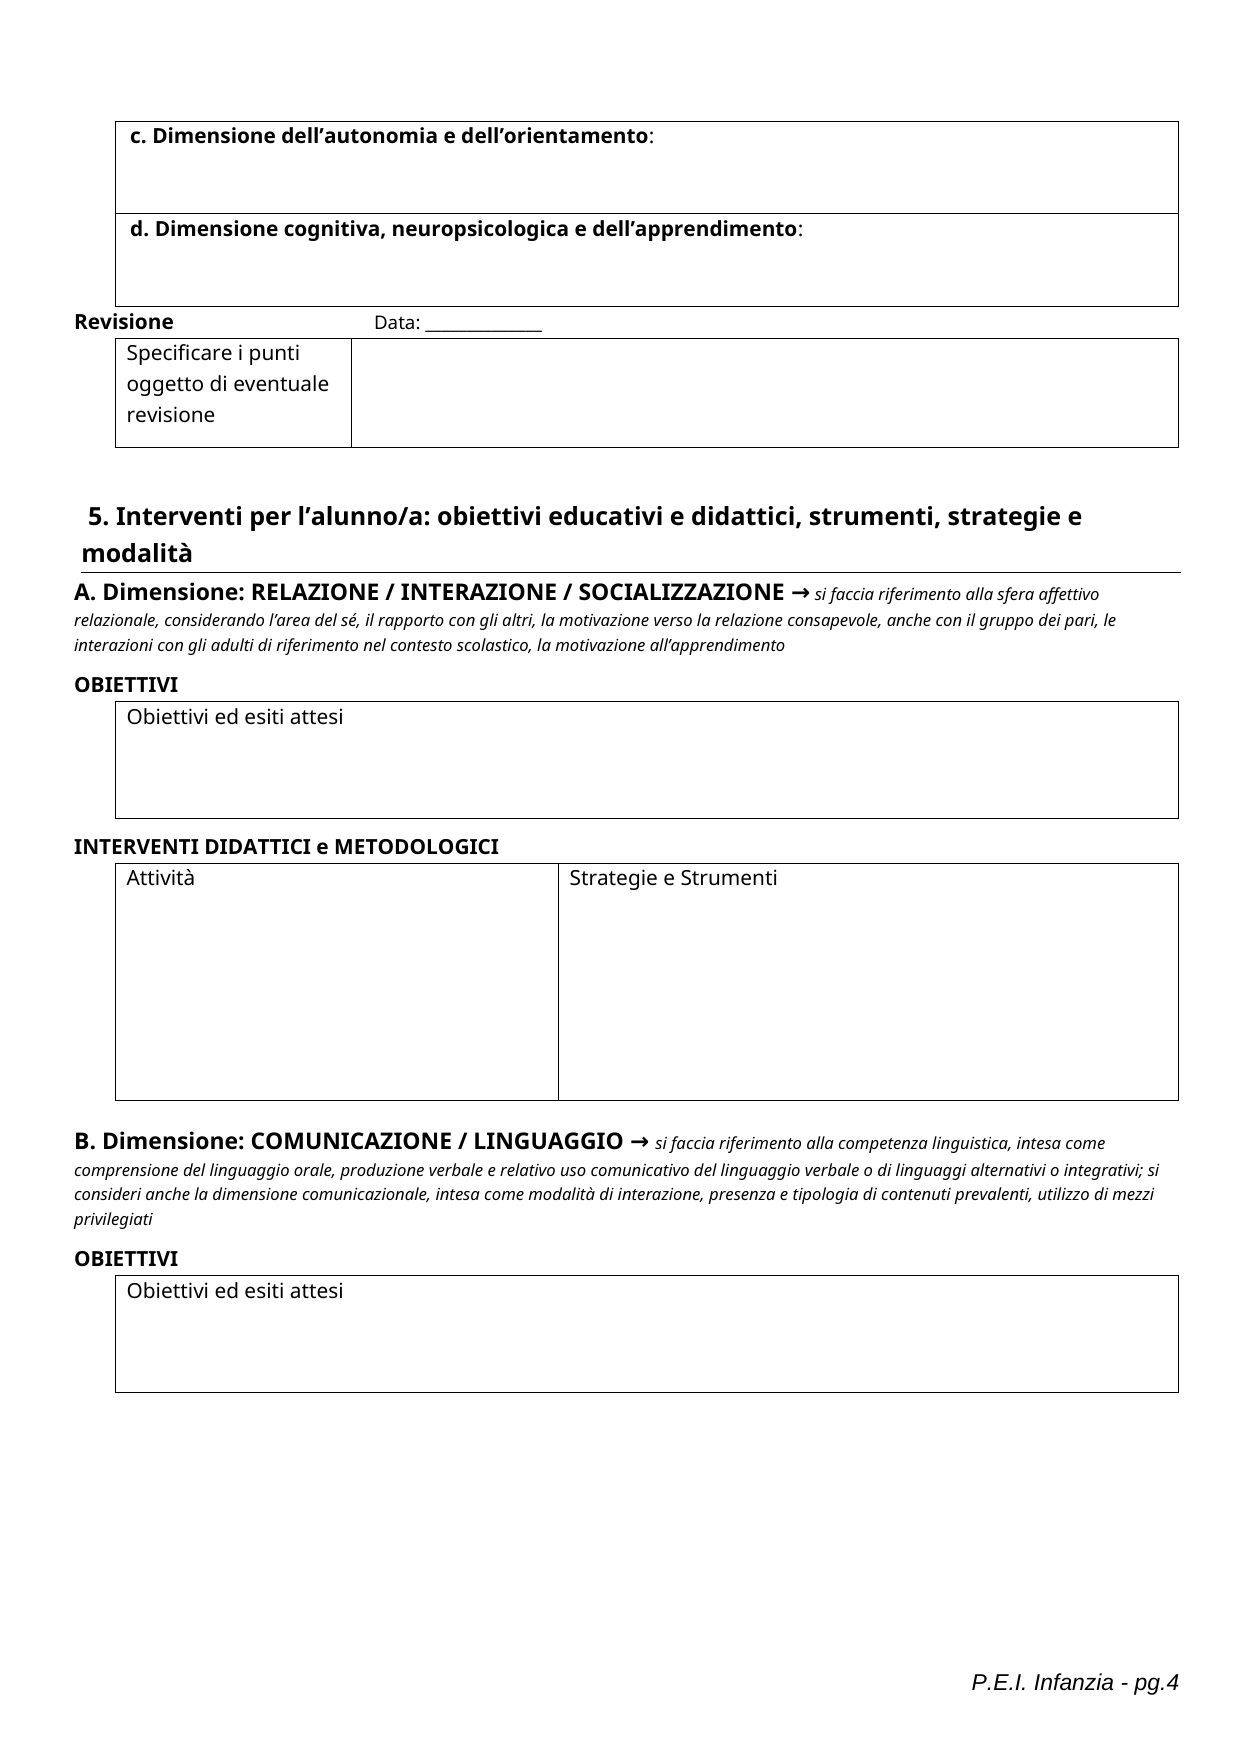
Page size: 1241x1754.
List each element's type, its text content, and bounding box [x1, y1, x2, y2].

text A. Dimensione: RELAZIONE / INTERAZIONE / SOCIALIZZAZIONE → si faccia riferimento alla sfera affettivo relazionale, considerando l’area del sé, il rapporto con gli altri, la motivazione verso la relazione consapevole, anche con il gruppo dei pari, le interazioni con gli adulti di riferimento nel contesto scolastico, la motivazione all’apprendimento [74, 576, 1181, 656]
table_header Obiettivi ed esiti attesi [116, 702, 1178, 818]
text Revisione Data: ______________ [74, 307, 1181, 335]
table_cell c. Dimensione dell’autonomia e dell’orientamento: [116, 122, 1178, 213]
table_header Strategie e Strumenti [559, 864, 1178, 1099]
subtitle 5. Interventi per l’alunno/a: obiettivi educativi e didattici, strumenti, strategie e modalità [81, 499, 1181, 572]
table_header Specificare i punti oggetto di eventuale revisione [116, 339, 351, 447]
text OBIETTIVI [74, 1244, 1181, 1272]
table_header [352, 339, 1178, 447]
text OBIETTIVI [74, 670, 1181, 699]
text INTERVENTI DIDATTICI e METODOLOGICI [74, 832, 1181, 860]
text B. Dimensione: COMUNICAZIONE / LINGUAGGIO → si faccia riferimento alla competenza linguistica, intesa come comprensione del linguaggio orale, produzione verbale e relativo uso comunicativo del linguaggio verbale o di linguaggi alternativi o integrativi; si consideri anche la dimensione comunicazionale, intesa come modalità di interazione, presenza e tipologia di contenuti prevalenti, utilizzo di mezzi privilegiati [74, 1125, 1181, 1230]
table_header Attività [116, 864, 558, 1099]
table_cell d. Dimensione cognitiva, neuropsicologica e dell’apprendimento: [116, 214, 1178, 306]
table_header Obiettivi ed esiti attesi [116, 1276, 1178, 1392]
